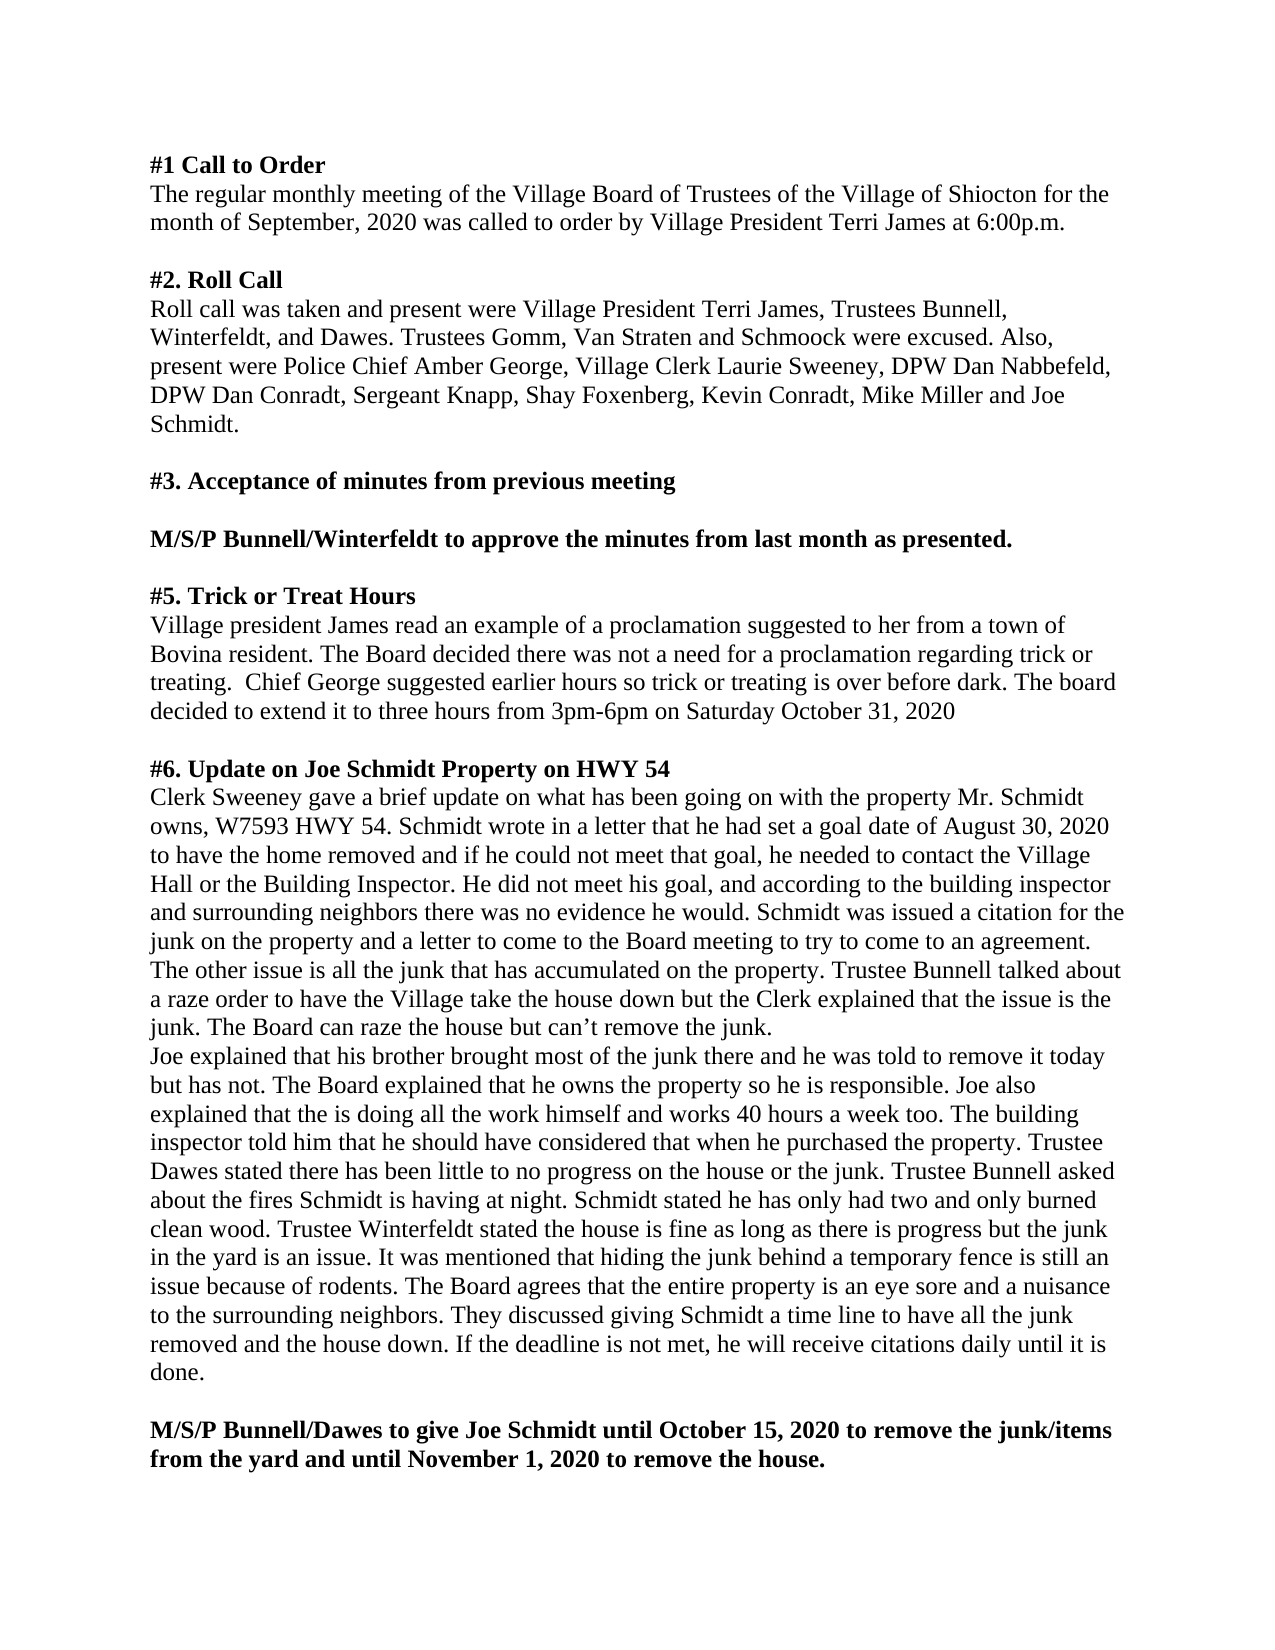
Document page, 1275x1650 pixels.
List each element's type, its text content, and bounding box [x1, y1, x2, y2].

text #1 Call to Order [150, 150, 1125, 179]
text Clerk Sweeney gave a brief update on what has been going on with the property Mr. Schmidt owns, W7593 HWY 54. Schmidt wrote in a letter that he had set a goal date of August 30, 2020 to have the home removed and if he could not meet that goal, he needed to contact the Village Hall or the Building Inspector. He did not meet his goal, and according to the building inspector and surrounding neighbors there was no evidence he would. Schmidt was issued a citation for the junk on the property and a letter to come to the Board meeting to try to come to an agreement. [150, 782, 1125, 955]
text The other issue is all the junk that has accumulated on the property. Trustee Bunnell talked about a raze order to have the Village take the house down but the Clerk explained that the issue is the junk. The Board can raze the house but can’t remove the junk. [150, 955, 1125, 1041]
text The regular monthly meeting of the Village Board of Trustees of the Village of Shiocton for the month of September, 2020 was called to order by Village President Terri James at 6:00p.m. [150, 179, 1125, 236]
text Village president James read an example of a proclamation suggested to her from a town of Bovina resident. The Board decided there was not a need for a proclamation regarding trick or treating. Chief George suggested earlier hours so trick or treating is over before dark. The board decided to extend it to three hours from 3pm-6pm on Saturday October 31, 2020 [150, 610, 1125, 725]
text M/S/P Bunnell/Dawes to give Joe Schmidt until October 15, 2020 to remove the junk/items from the yard and until November 1, 2020 to remove the house. [150, 1415, 1125, 1472]
text #6. Update on Joe Schmidt Property on HWY 54 [150, 754, 1125, 782]
text Roll call was taken and present were Village President Terri James, Trustees Bunnell, Winterfeldt, and Dawes. Trustees Gomm, Van Straten and Schmoock were excused. Also, present were Police Chief Amber George, Village Clerk Laurie Sweeney, DPW Dan Nabbefeld, DPW Dan Conradt, Sergeant Knapp, Shay Foxenberg, Kevin Conradt, Mike Miller and Joe Schmidt. [150, 294, 1125, 437]
text #3. Acceptance of minutes from previous meeting [150, 466, 1125, 495]
text #5. Trick or Treat Hours [150, 581, 1125, 610]
text #2. Roll Call [150, 265, 1125, 294]
text M/S/P Bunnell/Winterfeldt to approve the minutes from last month as presented. [150, 524, 1125, 552]
text Joe explained that his brother brought most of the junk there and he was told to remove it today but has not. The Board explained that he owns the property so he is responsible. Joe also explained that the is doing all the work himself and works 40 hours a week too. The building inspector told him that he should have considered that when he purchased the property. Trustee Dawes stated there has been little to no progress on the house or the junk. Trustee Bunnell asked about the fires Schmidt is having at night. Schmidt stated he has only had two and only burned clean wood. Trustee Winterfeldt stated the house is fine as long as there is progress but the junk in the yard is an issue. It was mentioned that hiding the junk behind a temporary fence is still an issue because of rodents. The Board agrees that the entire property is an eye sore and a nuisance to the surrounding neighbors. They discussed giving Schmidt a time line to have all the junk removed and the house down. If the deadline is not met, he will receive citations daily until it is done. [150, 1041, 1125, 1386]
